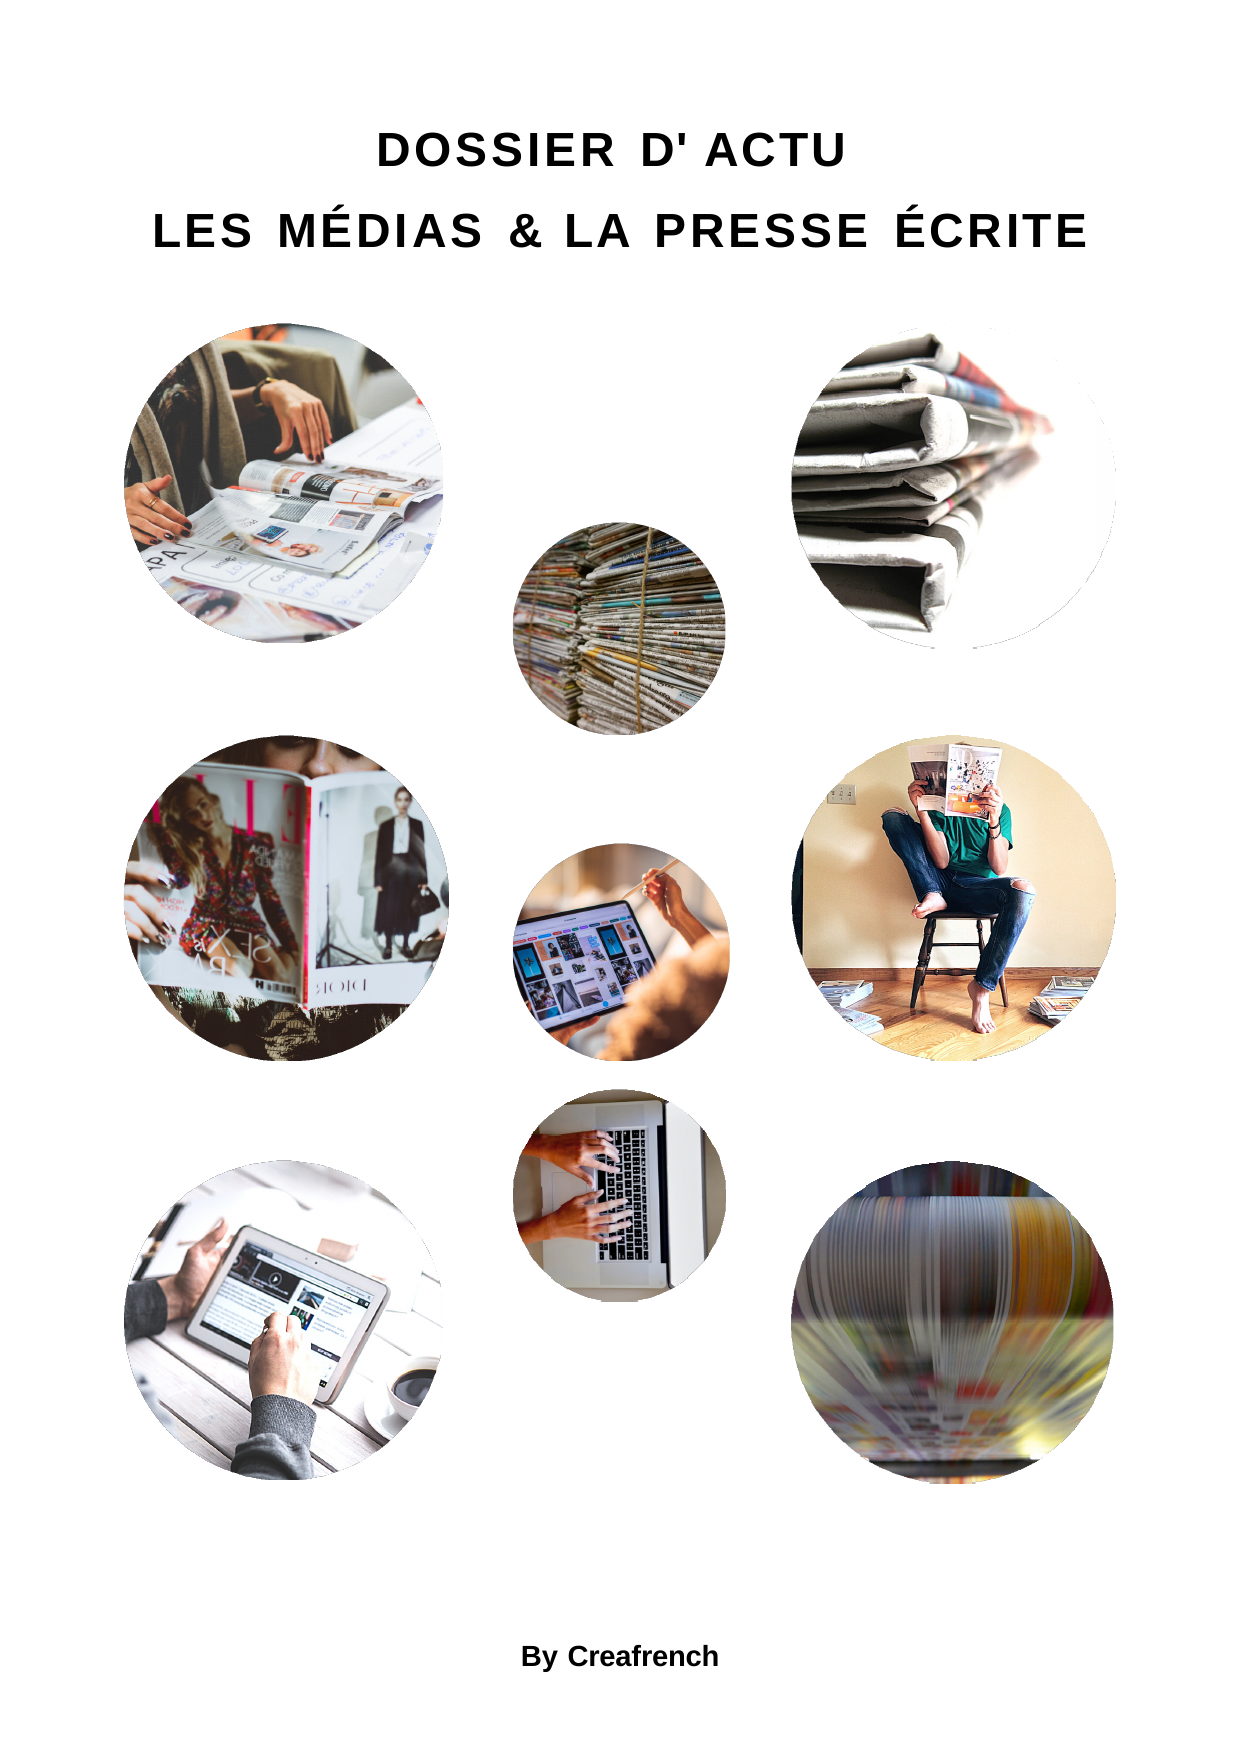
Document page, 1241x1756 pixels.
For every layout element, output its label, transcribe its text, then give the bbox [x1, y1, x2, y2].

picture [512, 1088, 726, 1302]
picture [790, 323, 1116, 649]
picture [123, 735, 449, 1061]
picture [123, 323, 444, 643]
text DOSSIER D' ACTU [67, 121, 1154, 176]
text LES MÉDIAS & LA PRESSE ÉCRITE [67, 202, 1173, 258]
picture [123, 1160, 444, 1480]
picture [790, 1160, 1114, 1484]
picture [512, 522, 726, 735]
picture [790, 735, 1116, 1061]
picture [512, 843, 730, 1061]
subtitle By Creafrench [67, 1639, 1173, 1673]
